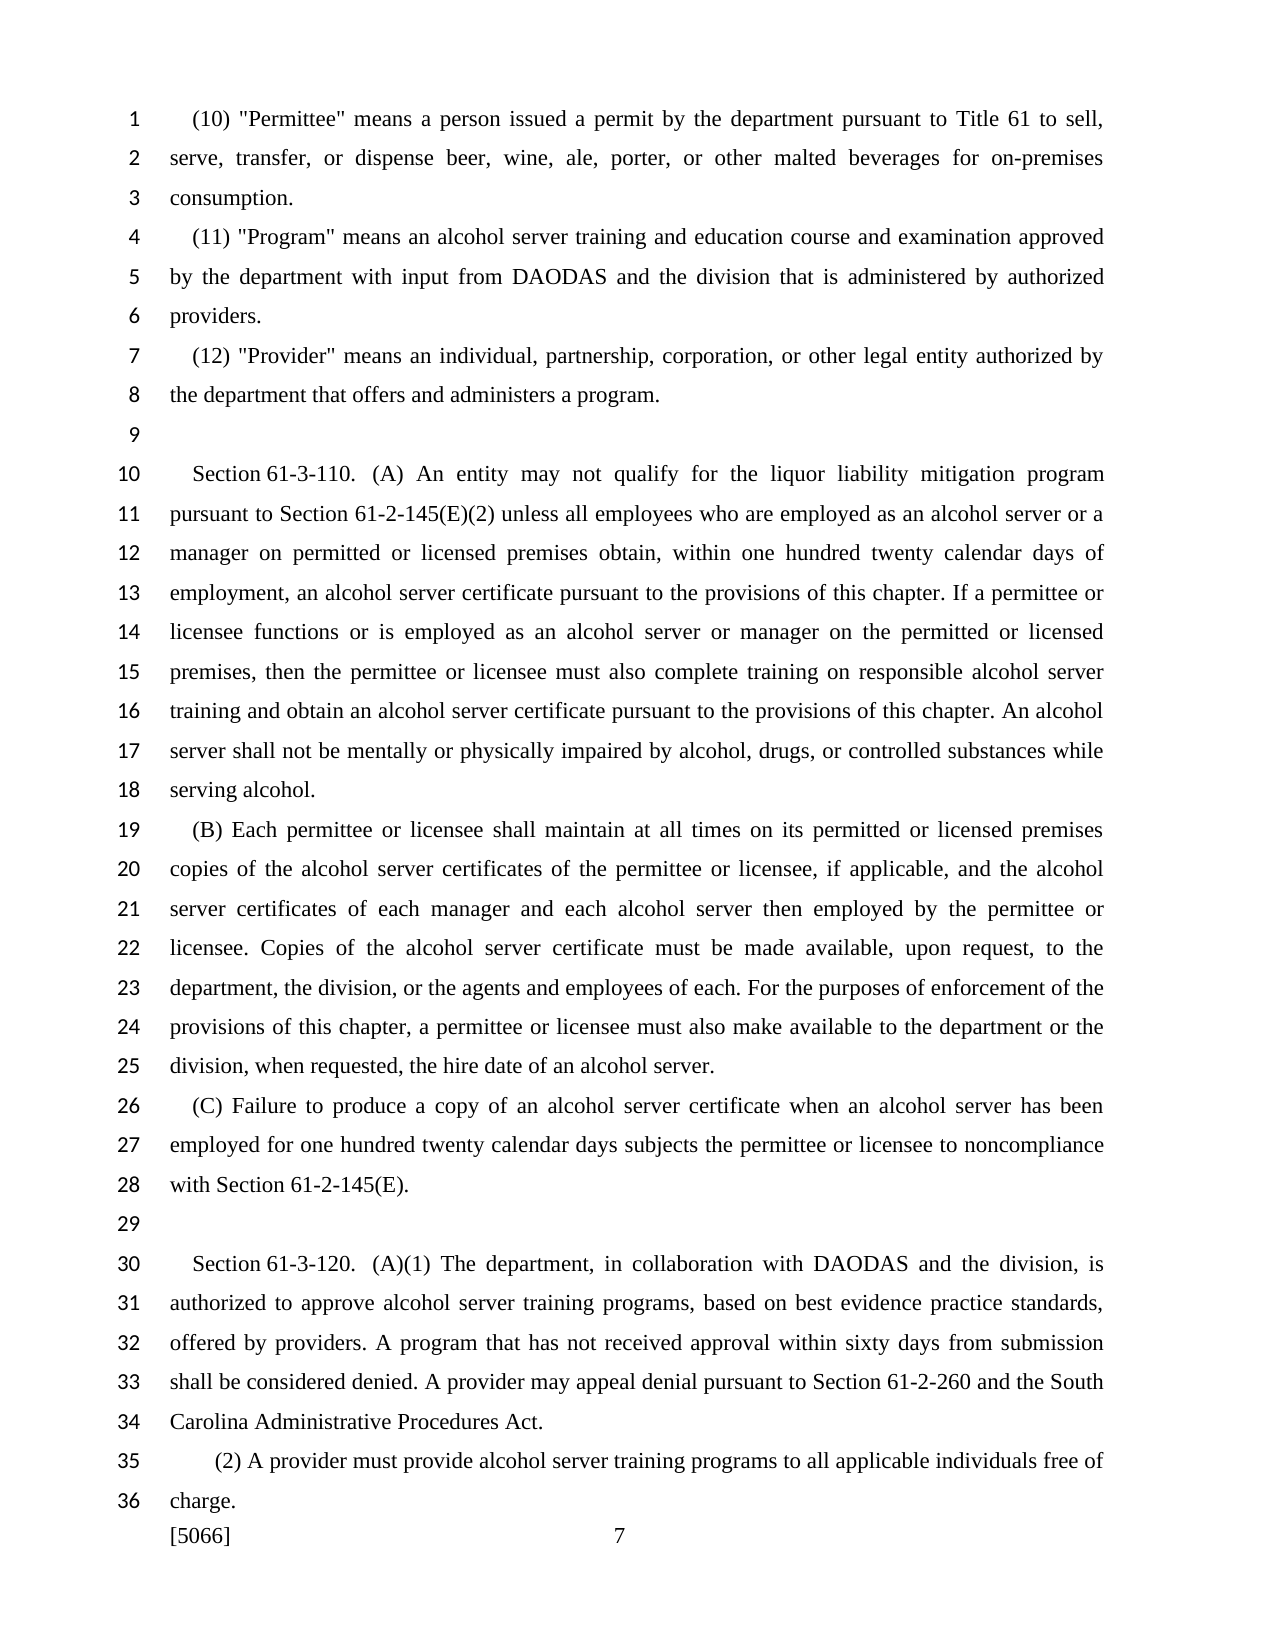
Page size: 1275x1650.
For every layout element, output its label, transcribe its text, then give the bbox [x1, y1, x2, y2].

text (12) "Provider" means an individual, partnership, corporation, or other legal entity authorized by the department that offers and administers a program. [169, 342, 1106, 408]
text (11) "Program" means an alcohol server training and education course and examination approved by the department with input from DAODAS and the division that is administered by authorized providers. [169, 223, 1106, 329]
text (B) Each permittee or licensee shall maintain at all times on its permitted or licensed premises copies of the alcohol server certificates of the permittee or licensee, if applicable, and the alcohol server certificates of each manager and each alcohol server then employed by the permittee or licensee. Copies of the alcohol server certificate must be made available, upon request, to the department, the division, or the agents and employees of each. For the purposes of enforcement of the provisions of this chapter, a permittee or licensee must also make available to the department or the division, when requested, the hire date of an alcohol server. [169, 816, 1106, 1079]
text Section 61-3-120. (A)(1) The department, in collaboration with DAODAS and the division, is authorized to approve alcohol server training programs, based on best evidence practice standards, offered by providers. A program that has not received approval within sixty days from submission shall be considered denied. A provider may appeal denial pursuant to Section 61-2-260 and the South Carolina Administrative Procedures Act. [169, 1250, 1106, 1434]
text Section 61-3-110. (A) An entity may not qualify for the liquor liability mitigation program pursuant to Section 61-2-145(E)(2) unless all employees who are employed as an alcohol server or a manager on permitted or licensed premises obtain, within one hundred twenty calendar days of employment, an alcohol server certificate pursuant to the provisions of this chapter. If a permittee or licensee functions or is employed as an alcohol server or manager on the permitted or licensed premises, then the permittee or licensee must also complete training on responsible alcohol server training and obtain an alcohol server certificate pursuant to the provisions of this chapter. An alcohol server shall not be mentally or physically impaired by alcohol, drugs, or controlled substances while serving alcohol. [169, 460, 1106, 802]
text (10) "Permittee" means a person issued a permit by the department pursuant to Title 61 to sell, serve, transfer, or dispense beer, wine, ale, porter, or other malted beverages for on-premises consumption. [169, 105, 1106, 210]
text (C) Failure to produce a copy of an alcohol server certificate when an alcohol server has been employed for one hundred twenty calendar days subjects the permittee or licensee to noncompliance with Section 61-2-145(E). [169, 1092, 1106, 1197]
text (2) A provider must provide alcohol server training programs to all applicable individuals free of charge. [169, 1447, 1106, 1513]
